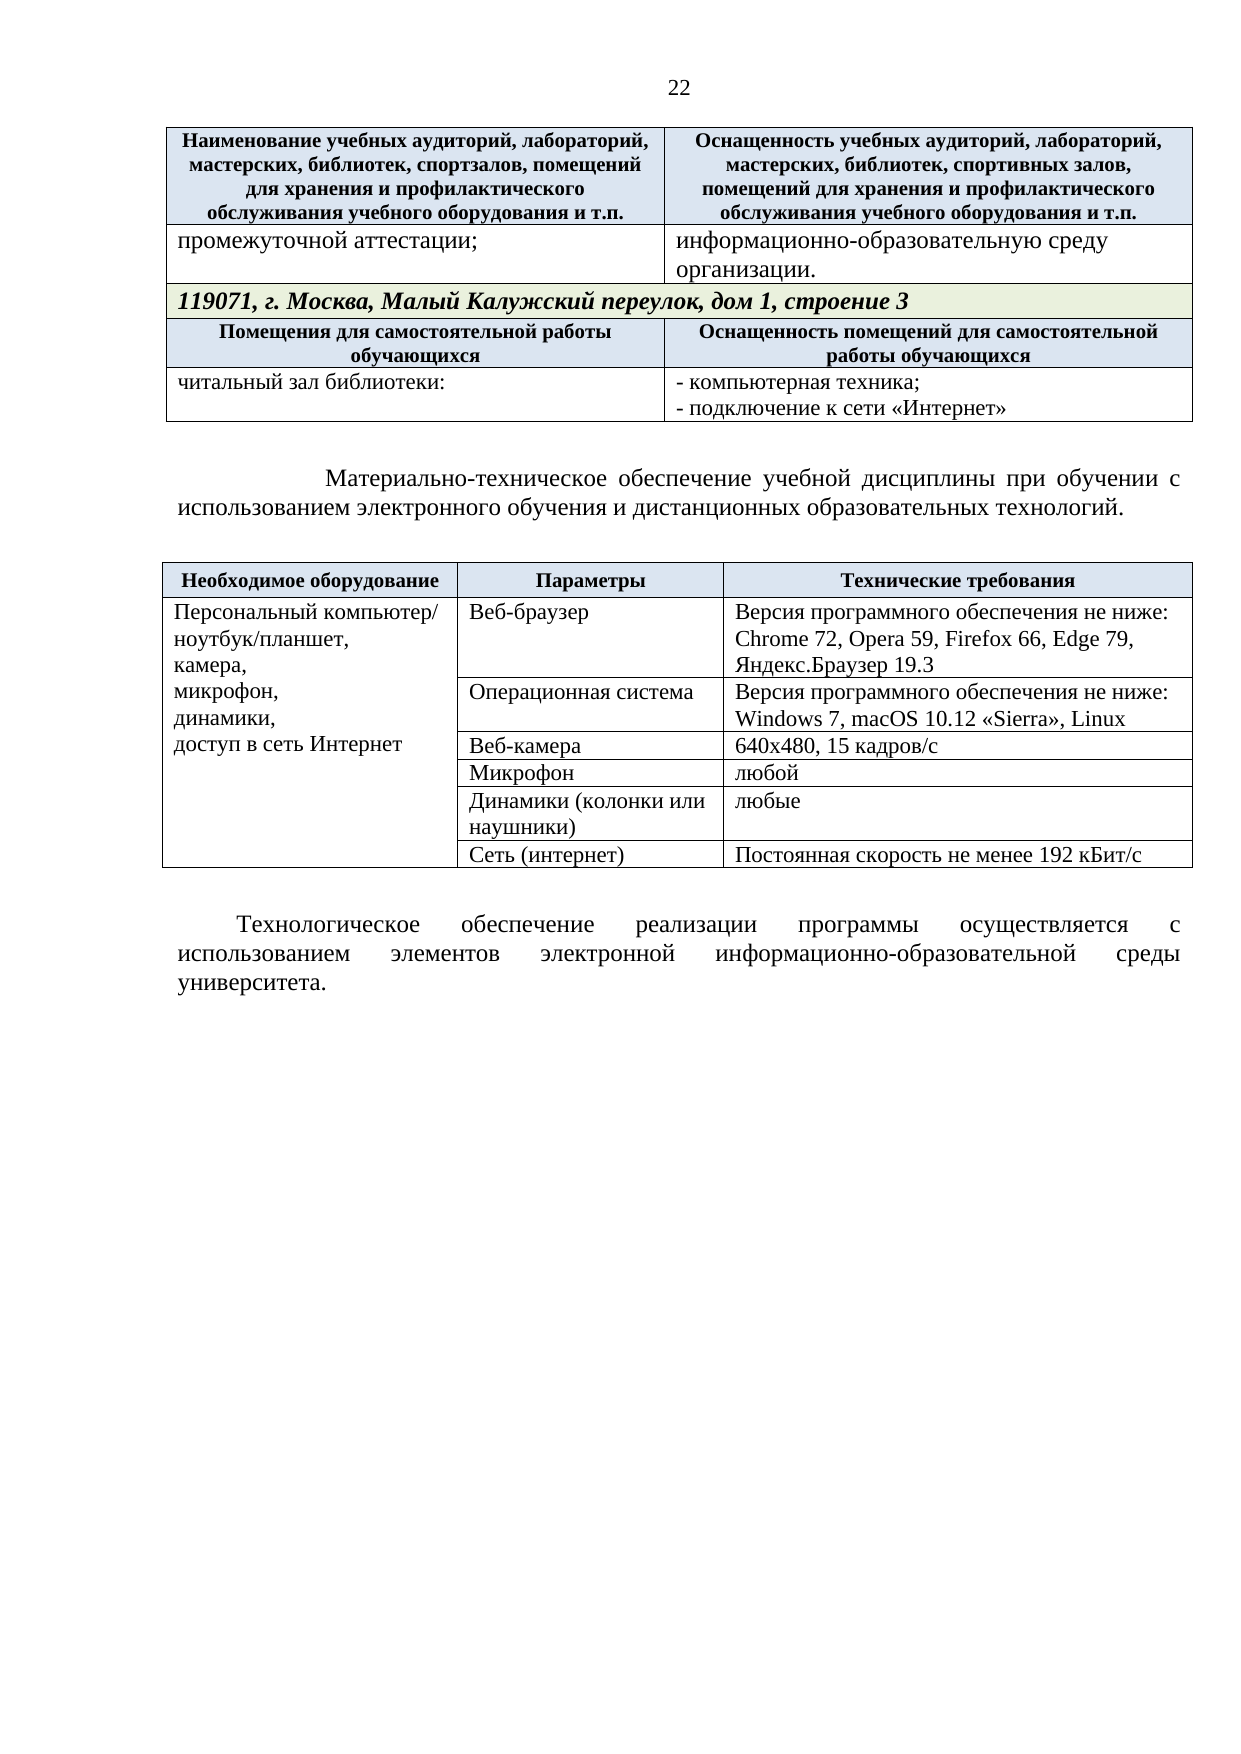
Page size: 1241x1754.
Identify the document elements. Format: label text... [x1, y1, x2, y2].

table_cell читальный зал библиотеки: [167, 368, 664, 421]
table_header Необходимое оборудование [163, 563, 457, 597]
table_header Наименование учебных аудиторий, лабораторий, мастерских, библиотек, спортзалов, помещений для хранения и профилактического обслуживания учебного оборудования и т.п. [167, 128, 664, 224]
table_cell Версия программного обеспечения не ниже: Chrome 72, Opera 59, Firefox 66, Edge 79, Яндекс.Браузер 19.3 [724, 598, 1192, 677]
table_header Параметры [458, 563, 723, 597]
table_cell - компьютерная техника; - подключение к сети «Интернет» [665, 368, 1192, 421]
text Технологическое обеспечение реализации программы осуществляется с использованием элементов электронной информационно-образовательной среды университета. [177, 909, 1181, 996]
table_header Оснащенность учебных аудиторий, лабораторий, мастерских, библиотек, спортивных залов, помещений для хранения и профилактического обслуживания учебного оборудования и т.п. [665, 128, 1192, 224]
table_cell Помещения для самостоятельной работы обучающихся [167, 319, 664, 367]
table_cell Веб-камера [458, 732, 723, 758]
table_cell Постоянная скорость не менее 192 кБит/с [724, 841, 1192, 867]
table_cell Версия программного обеспечения не ниже: Windows 7, macOS 10.12 «Sierra», Linux [724, 678, 1192, 731]
table_cell любой [724, 760, 1192, 786]
table_cell 119071, г. Москва, Малый Калужский переулок, дом 1, строение 3 [167, 284, 1192, 318]
list Материально-техническое обеспечение учебной дисциплины при обучении с использованием электронного обучения и дистанционных образовательных технологий. [177, 463, 1181, 521]
table_cell Динамики (колонки или наушники) [458, 787, 723, 839]
table_cell Микрофон [458, 760, 723, 786]
table_header Технические требования [724, 563, 1192, 597]
table_cell Персональный компьютер/ ноутбук/планшет, камера, микрофон, динамики, доступ в сеть Интернет [163, 598, 457, 867]
table_cell Оснащенность помещений для самостоятельной работы обучающихся [665, 319, 1192, 367]
table_cell Веб-браузер [458, 598, 723, 677]
table_cell Операционная система [458, 678, 723, 731]
table_cell любые [724, 787, 1192, 839]
table_cell 640х480, 15 кадров/с [724, 732, 1192, 758]
table_cell Сеть (интернет) [458, 841, 723, 867]
